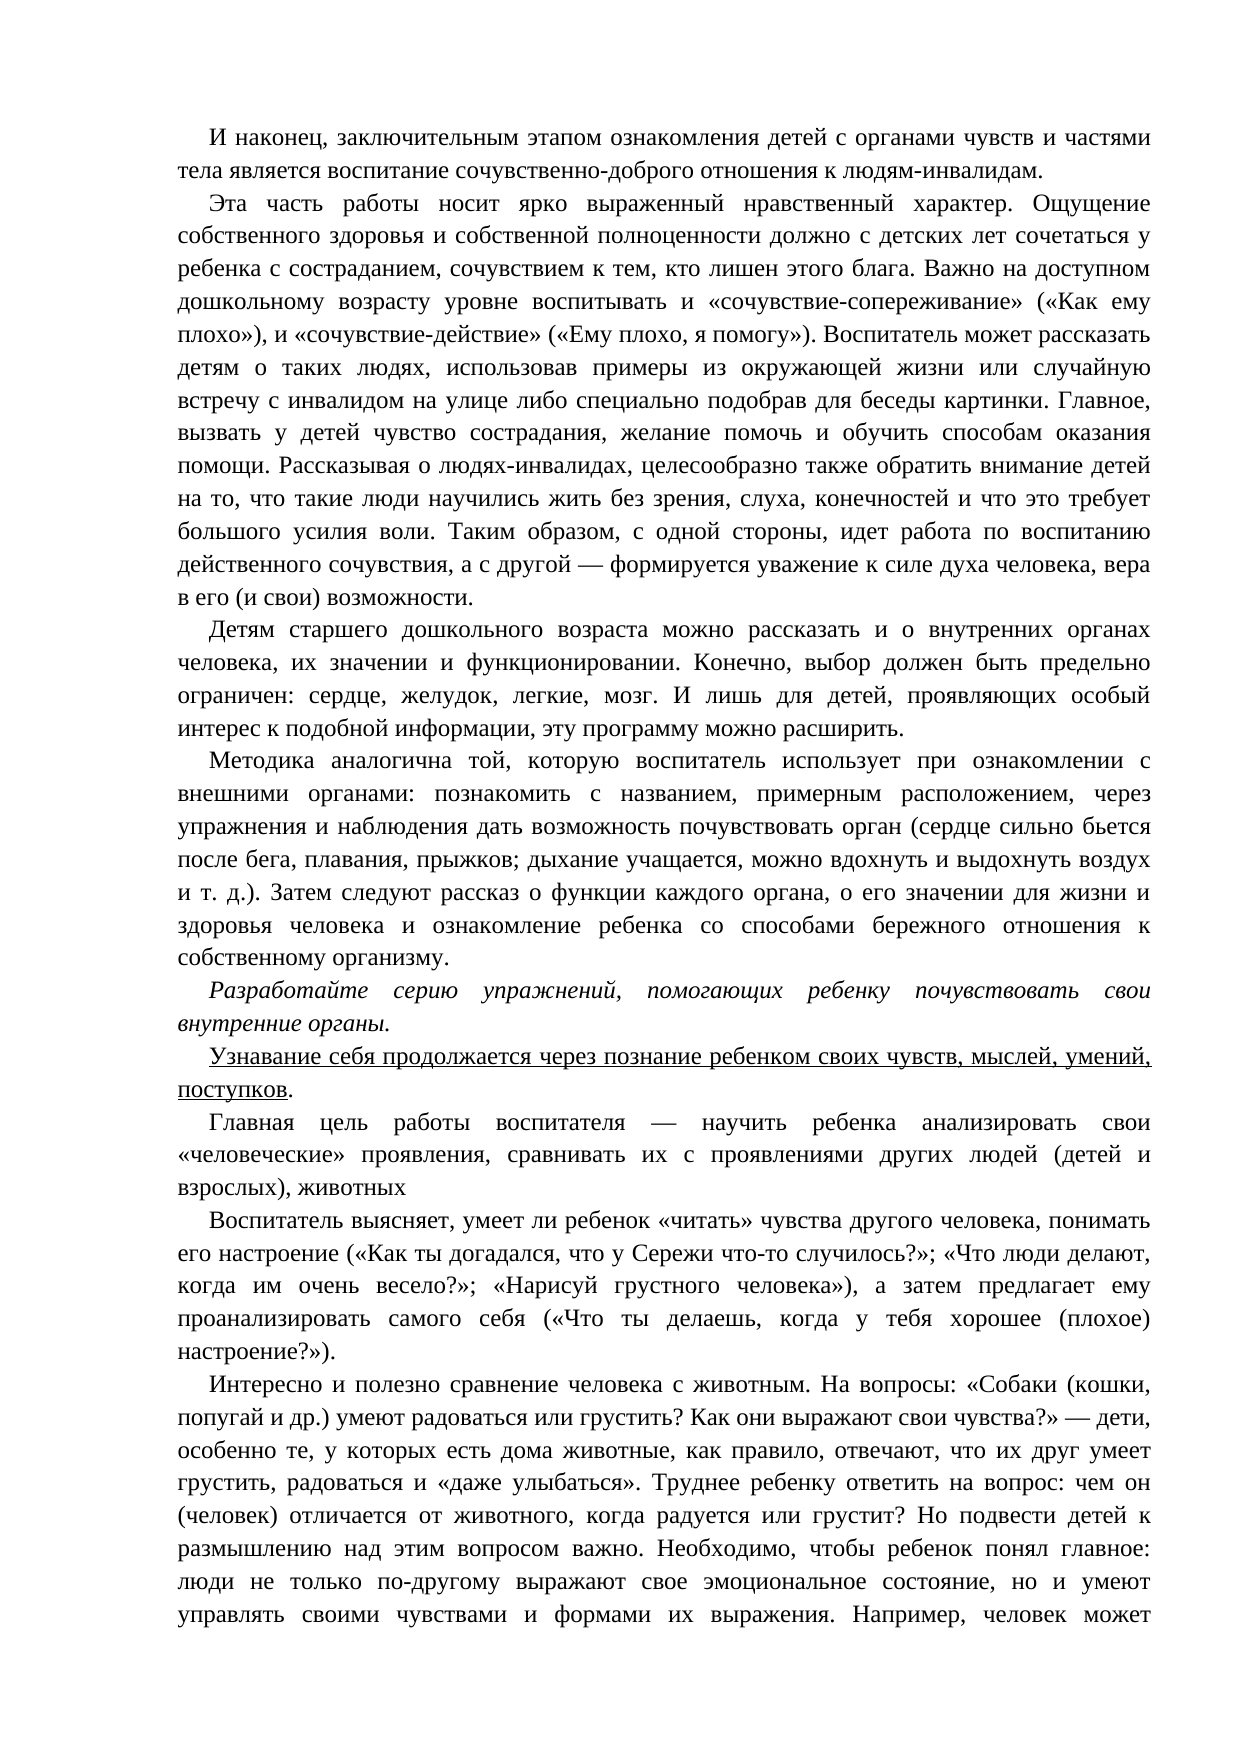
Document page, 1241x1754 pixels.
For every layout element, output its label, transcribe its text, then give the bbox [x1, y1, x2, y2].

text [177, 1365, 1152, 1627]
text И наконец, заключительным этапом ознакомления детей с органами чувств и частями тела является воспитание сочувственно-доброго отношения к людям-инвалидам. [177, 118, 1152, 184]
text Главная цель работы воспитателя — научить ребенка анализировать свои «человеческие» проявления, сравнивать их с проявлениями других людей (детей и взрослых), животных [177, 1102, 1152, 1201]
text Эта часть работы носит ярко выраженный нравственный характер. Ощущение собственного здоровья и собственной полноценности должно с детских лет сочетаться у ребенка с состраданием, сочувствием к тем, кто лишен этого блага. Важно на доступном дошкольному возрасту уровне воспитывать и «сочувствие-сопереживание» («Как ему плохо»), и «сочувствие-действие» («Ему плохо, я помогу»). Воспитатель может рассказать детям о таких людях, использовав примеры из окружающей жизни или случайную встречу с инвалидом на улице либо специально подобрав для беседы картинки. Главное, вызвать у детей чувство сострадания, желание помочь и обучить способам оказания помощи. Рассказывая о людях-инвалидах, целесообразно также обратить внимание детей на то, что такие люди научились жить без зрения, слуха, конечностей и что это требует большого усилия воли. Таким образом, с одной стороны, идет работа по воспитанию действенного сочувствия, а с другой — формируется уважение к силе духа человека, вера в его (и свои) возможности. [177, 184, 1152, 610]
text Узнавание себя продолжается через познание ребенком своих чувств, мыслей, умений, поступков. [177, 1037, 1152, 1102]
text Воспитатель выясняет, умеет ли ребенок «читать» чувства другого человека, понимать его настроение («Как ты догадался, что у Сережи что-то случилось?»; «Что люди делают, когда им очень весело?»; «Нарисуй грустного человека»), а затем предлагает ему проанализировать самого себя («Что ты делаешь, когда у тебя хорошее (плохое) настроение?»). [177, 1201, 1152, 1365]
text Детям старшего дошкольного возраста можно рассказать и о внутренних органах человека, их значении и функционировании. Конечно, выбор должен быть предельно ограничен: сердце, желудок, легкие, мозг. И лишь для детей, проявляющих особый интерес к подобной информации, эту программу можно расширить. [177, 610, 1152, 742]
text Разработайте серию упражнений, помогающих ребенку почувствовать свои внутренние органы. [177, 971, 1152, 1037]
text Методика аналогична той, которую воспитатель использует при ознакомлении с внешними органами: познакомить с названием, примерным расположением, через упражнения и наблюдения дать возможность почувствовать орган (сердце сильно бьется после бега, плавания, прыжков; дыхание учащается, можно вдохнуть и выдохнуть воздух и т. д.). Затем следуют рассказ о функции каждого органа, о его значении для жизни и здоровья человека и ознакомление ребенка со способами бережного отношения к собственному организму. [177, 742, 1152, 971]
